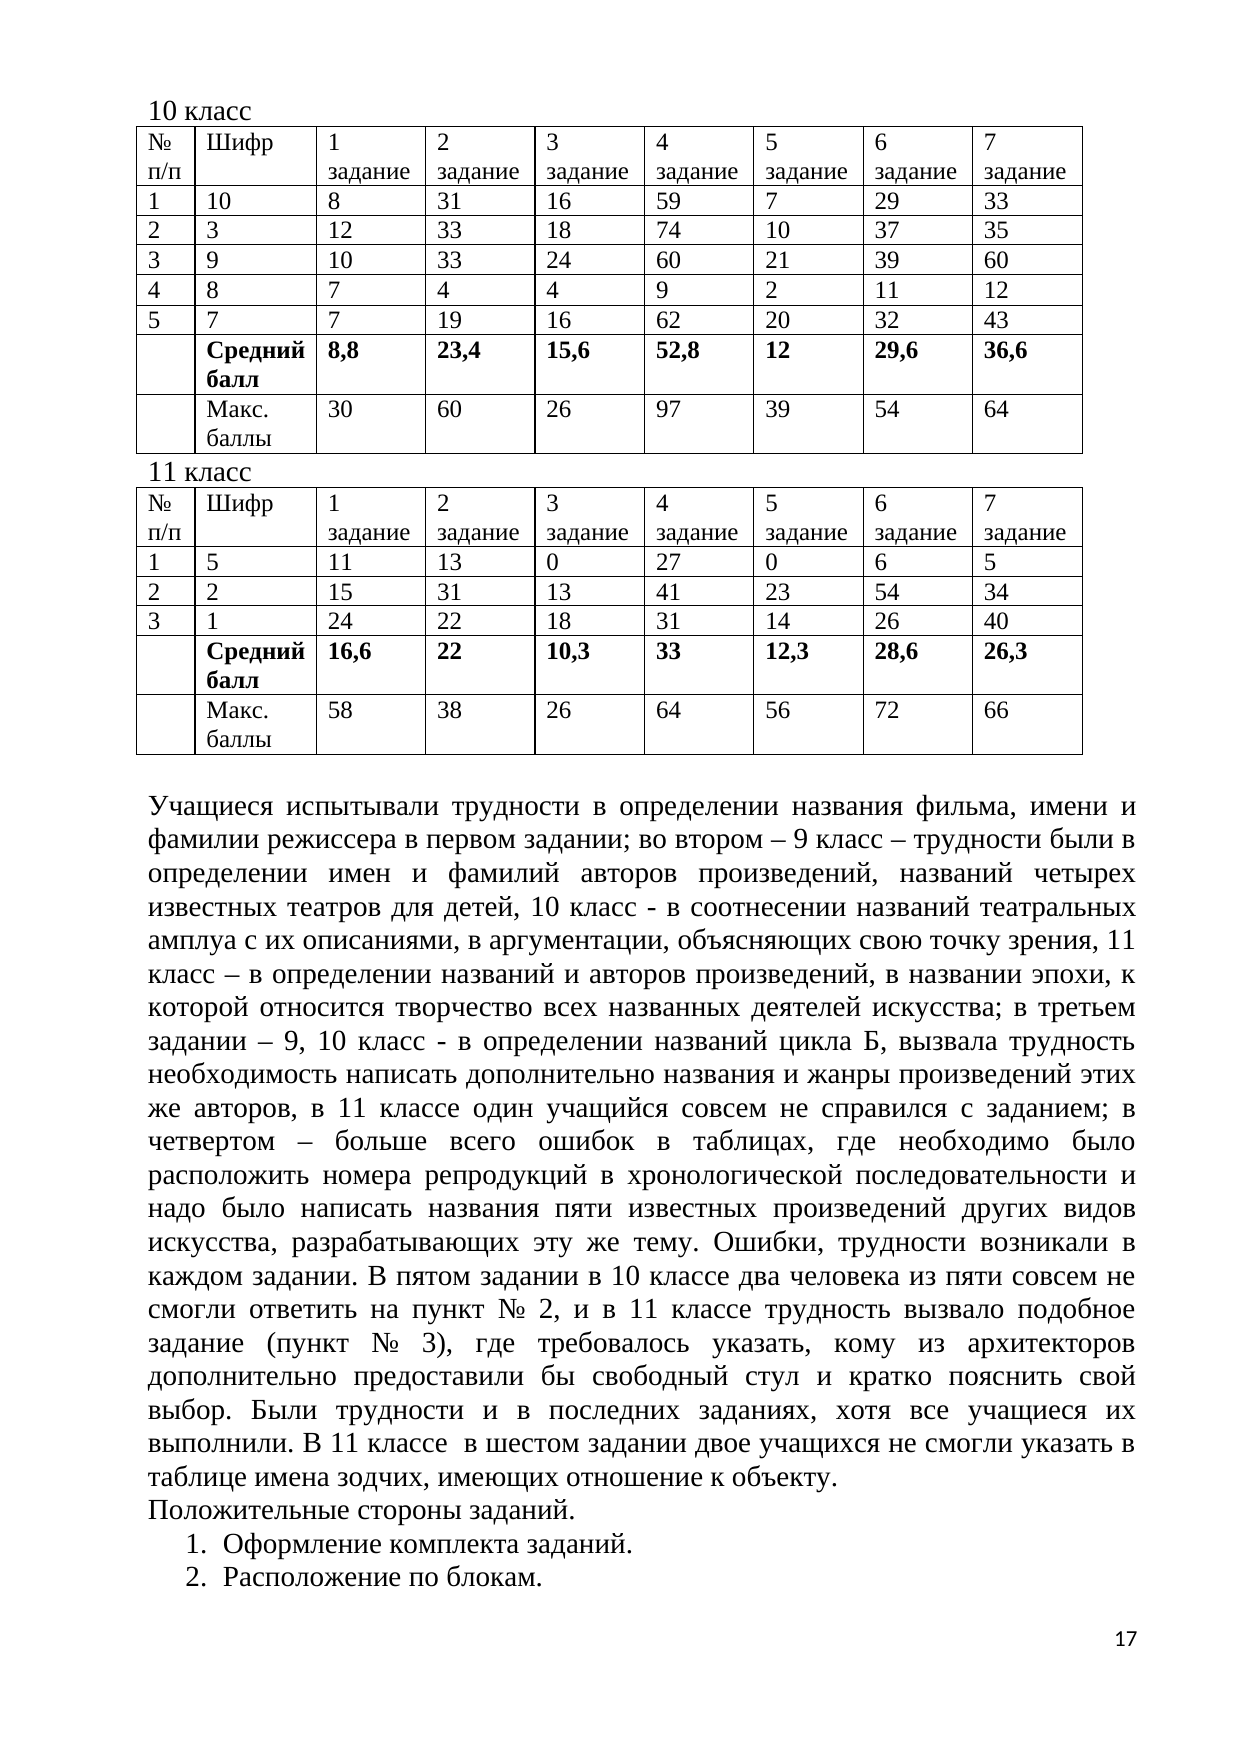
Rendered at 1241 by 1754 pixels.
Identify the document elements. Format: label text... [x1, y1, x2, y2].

table_cell 15 [317, 577, 425, 605]
table_cell 29 [864, 186, 972, 214]
table_cell 52,8 [645, 335, 753, 393]
table_cell 8 [196, 275, 316, 304]
table_cell Средний балл [196, 636, 316, 694]
table_cell 13 [536, 577, 644, 605]
table_cell 74 [645, 216, 753, 244]
table_cell 16,6 [317, 636, 425, 694]
table_header 3 задание [536, 127, 644, 185]
table_cell 39 [864, 245, 972, 274]
table_cell 24 [317, 606, 425, 635]
table_header 4 задание [645, 488, 753, 546]
table_cell 62 [645, 306, 753, 334]
table_cell 4 [426, 275, 534, 304]
table_cell 4 [137, 275, 194, 304]
table_cell 10,3 [536, 636, 644, 694]
table_cell 1 [137, 547, 194, 576]
table_cell 28,6 [864, 636, 972, 694]
table_header 6 задание [864, 488, 972, 546]
table_cell 40 [973, 606, 1082, 635]
table_cell 21 [754, 245, 863, 274]
table_cell 33 [426, 216, 534, 244]
table_cell 12 [754, 335, 863, 393]
table_cell 23 [754, 577, 863, 605]
table_cell 8 [317, 186, 425, 214]
table_cell Средний балл [196, 335, 316, 393]
list Расположение по блокам. [185, 1559, 1137, 1593]
table_header 6 задание [864, 127, 972, 185]
table_cell 39 [754, 395, 863, 453]
table_cell 43 [973, 306, 1082, 334]
table_cell 31 [426, 186, 534, 214]
table_cell 11 [317, 547, 425, 576]
table_cell 26,3 [973, 636, 1082, 694]
table_cell Макс. баллы [196, 695, 316, 753]
table_header 4 задание [645, 127, 753, 185]
table_cell 8,8 [317, 335, 425, 393]
table_cell 10 [754, 216, 863, 244]
table_header № п/п [137, 488, 194, 546]
table_cell 36,6 [973, 335, 1082, 393]
table_header 2 задание [426, 127, 534, 185]
table_cell 7 [754, 186, 863, 214]
table_cell [137, 395, 194, 453]
table_cell 64 [645, 695, 753, 753]
table_cell 33 [426, 245, 534, 274]
table_cell 29,6 [864, 335, 972, 393]
table_cell 72 [864, 695, 972, 753]
table_cell 13 [426, 547, 534, 576]
list Оформление комплекта заданий. [185, 1526, 1137, 1559]
table_cell 3 [137, 245, 194, 274]
table_cell 60 [645, 245, 753, 274]
table_header 1 задание [317, 127, 425, 185]
table_cell 11 [864, 275, 972, 304]
table_cell 38 [426, 695, 534, 753]
table_cell 60 [426, 395, 534, 453]
table_header 5 задание [754, 127, 863, 185]
table_cell 30 [317, 395, 425, 453]
table_cell 31 [645, 606, 753, 635]
table_cell 5 [973, 547, 1082, 576]
table_cell 18 [536, 606, 644, 635]
table_cell 5 [137, 306, 194, 334]
table_cell 4 [536, 275, 644, 304]
table_cell 12 [973, 275, 1082, 304]
table_cell 22 [426, 606, 534, 635]
table_cell 7 [196, 306, 316, 334]
table_cell 10 [196, 186, 316, 214]
table_header Шифр [196, 127, 316, 185]
table_cell 26 [864, 606, 972, 635]
table_cell 33 [973, 186, 1082, 214]
table_cell 32 [864, 306, 972, 334]
table_cell 1 [196, 606, 316, 635]
text Положительные стороны заданий. [148, 1492, 1137, 1526]
table_cell 37 [864, 216, 972, 244]
table_cell 33 [645, 636, 753, 694]
text Учащиеся испытывали трудности в определении названия фильма, имени и фамилии режиссера в первом задании; во втором – 9 класс – трудности были в определении имен и фамилий авторов произведений, названий четырех известных театров для детей, 10 класс - в соотнесении названий театральных амплуа с их описаниями, в аргументации, объясняющих свою точку зрения, 11 класс – в определении названий и авторов произведений, в названии эпохи, к которой относится творчество всех названных деятелей искусства; в третьем задании – 9, 10 класс - в определении названий цикла Б, вызвала трудность необходимость написать дополнительно названия и жанры произведений этих же авторов, в 11 классе один учащийся совсем не справился с заданием; в четвертом – больше всего ошибок в таблицах, где необходимо было расположить номера репродукций в хронологической последовательности и надо было написать названия пяти известных произведений других видов искусства, разрабатывающих эту же тему. Ошибки, трудности возникали в каждом задании. В пятом задании в 10 классе два человека из пяти совсем не смогли ответить на пункт № 2, и в 11 классе трудность вызвало подобное задание (пункт № 3), где требовалось указать, кому из архитекторов дополнительно предоставили бы свободный стул и кратко пояснить свой выбор. Были трудности и в последних заданиях, хотя все учащиеся их выполнили. В 11 классе в шестом задании двое учащихся не смогли указать в таблице имена зодчих, имеющих отношение к объекту. [148, 788, 1137, 1492]
table_cell 16 [536, 306, 644, 334]
table_header 2 задание [426, 488, 534, 546]
table_cell 7 [317, 275, 425, 304]
table_cell 35 [973, 216, 1082, 244]
table_cell 41 [645, 577, 753, 605]
table_cell 66 [973, 695, 1082, 753]
table_cell 0 [754, 547, 863, 576]
table_cell 26 [536, 395, 644, 453]
table_header 3 задание [536, 488, 644, 546]
table_cell 20 [754, 306, 863, 334]
table_header 1 задание [317, 488, 425, 546]
text 10 класс [148, 93, 1137, 126]
table_cell 60 [973, 245, 1082, 274]
table_cell 31 [426, 577, 534, 605]
table_cell 19 [426, 306, 534, 334]
table_cell 16 [536, 186, 644, 214]
table_header 7 задание [973, 488, 1082, 546]
table_header № п/п [137, 127, 194, 185]
table_cell 6 [864, 547, 972, 576]
table_cell 58 [317, 695, 425, 753]
table_cell 2 [137, 216, 194, 244]
text 11 класс [148, 454, 1137, 487]
table_cell 34 [973, 577, 1082, 605]
table_cell [137, 636, 194, 694]
table_cell 2 [754, 275, 863, 304]
table_cell 54 [864, 577, 972, 605]
table_cell 9 [645, 275, 753, 304]
table_cell 15,6 [536, 335, 644, 393]
table_cell 2 [137, 577, 194, 605]
table_cell 22 [426, 636, 534, 694]
table_cell 3 [196, 216, 316, 244]
table_cell 54 [864, 395, 972, 453]
table_cell 27 [645, 547, 753, 576]
table_cell 14 [754, 606, 863, 635]
table_cell 5 [196, 547, 316, 576]
table_cell 24 [536, 245, 644, 274]
table_cell [137, 335, 194, 393]
table_cell 2 [196, 577, 316, 605]
table_cell 7 [317, 306, 425, 334]
table_cell 10 [317, 245, 425, 274]
table_header 5 задание [754, 488, 863, 546]
table_cell 1 [137, 186, 194, 214]
table_cell 12,3 [754, 636, 863, 694]
table_header 7 задание [973, 127, 1082, 185]
table_cell 9 [196, 245, 316, 274]
table_cell 23,4 [426, 335, 534, 393]
table_cell 18 [536, 216, 644, 244]
table_header Шифр [196, 488, 316, 546]
table_cell Макс. баллы [196, 395, 316, 453]
table_cell 56 [754, 695, 863, 753]
table_cell 26 [536, 695, 644, 753]
table_cell 3 [137, 606, 194, 635]
table_cell [137, 695, 194, 753]
table_cell 0 [536, 547, 644, 576]
table_cell 12 [317, 216, 425, 244]
table_cell 97 [645, 395, 753, 453]
table_cell 64 [973, 395, 1082, 453]
table_cell 59 [645, 186, 753, 214]
